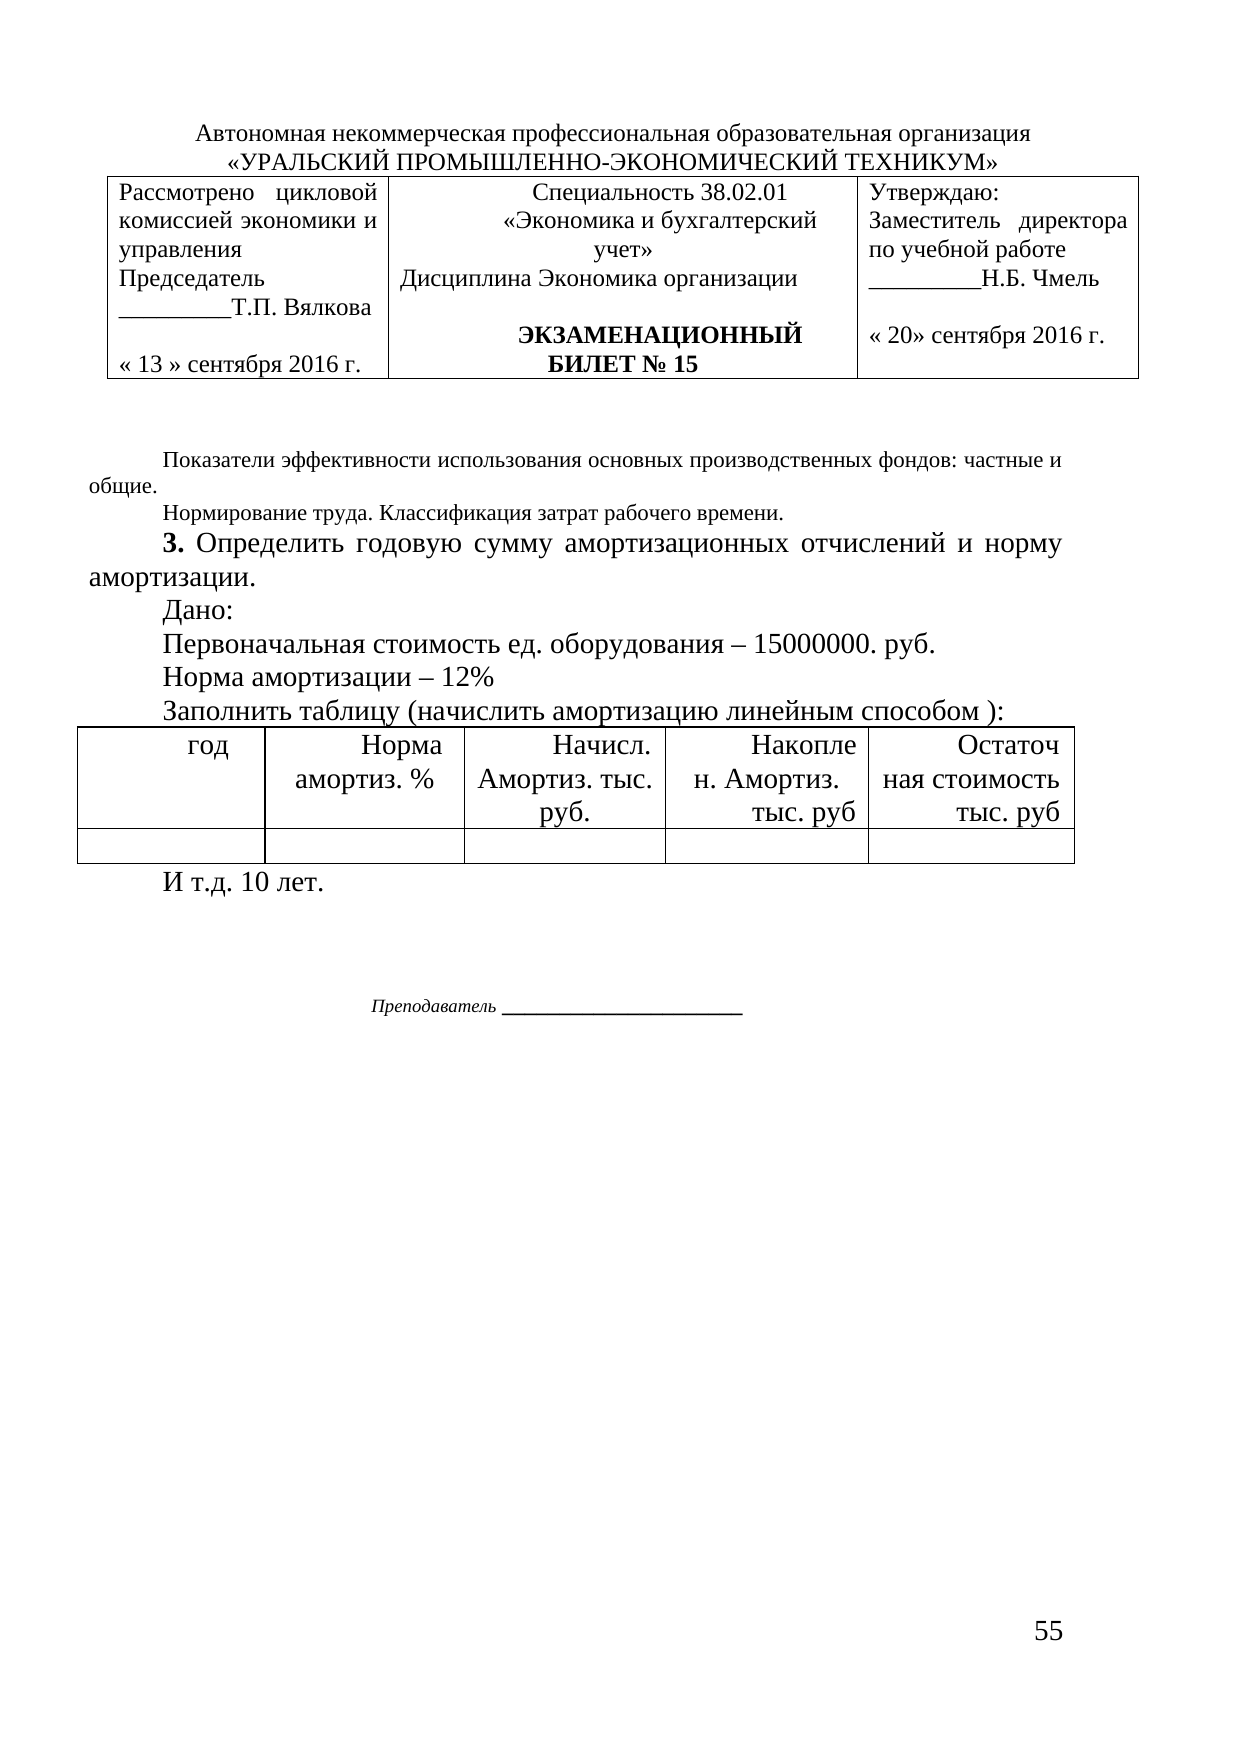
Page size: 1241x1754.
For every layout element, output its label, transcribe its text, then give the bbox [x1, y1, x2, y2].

text Норма амортизации – 12% [89, 659, 1063, 693]
table_header Норма амортиз. % [266, 728, 464, 828]
table_header Накоплен. Амортиз. тыс. руб [666, 728, 868, 828]
text Преподаватель _____________________ [89, 991, 1063, 1017]
text Автономная некоммерческая профессиональная образовательная организация [89, 118, 1063, 147]
table_header Рассмотрено цикловой комиссией экономики и управления Председатель _________Т.П. Вялкова « 13 » сентября 2016 г. [108, 177, 388, 378]
table_header Утверждаю: Заместитель директора по учебной работе _________Н.Б. Чмель « 20» сентября 2016 г. [858, 177, 1138, 378]
table_cell [78, 829, 264, 863]
table_cell [266, 829, 464, 863]
text И т.д. 10 лет. [89, 864, 1063, 897]
text Нормирование труда. Классификация затрат рабочего времени. [89, 499, 1063, 525]
text Показатели эффективности использования основных производственных фондов: частные и общие. [89, 446, 1063, 499]
text Дано: [89, 592, 1063, 626]
text 3. Определить годовую сумму амортизационных отчислений и норму амортизации. [89, 525, 1063, 592]
table_header Начисл. Амортиз. тыс. руб. [465, 728, 665, 828]
table_header Специальность 38.02.01 «Экономика и бухгалтерский учет» Дисциплина Экономика организации ЭКЗАМЕНАЦИОННЫЙ БИЛЕТ № 15 [389, 177, 857, 378]
table_cell [465, 829, 665, 863]
text Заполнить таблицу (начислить амортизацию линейным способом ): [89, 693, 1063, 726]
text «УРАЛЬСКИЙ ПРОМЫШЛЕННО-ЭКОНОМИЧЕСКИЙ ТЕХНИКУМ» [89, 147, 1063, 176]
table_header Остаточная стоимость тыс. руб [869, 728, 1074, 828]
table_header год [78, 728, 264, 828]
text Первоначальная стоимость ед. оборудования – 15000000. руб. [89, 626, 1063, 659]
table_cell [869, 829, 1074, 863]
table_cell [666, 829, 868, 863]
